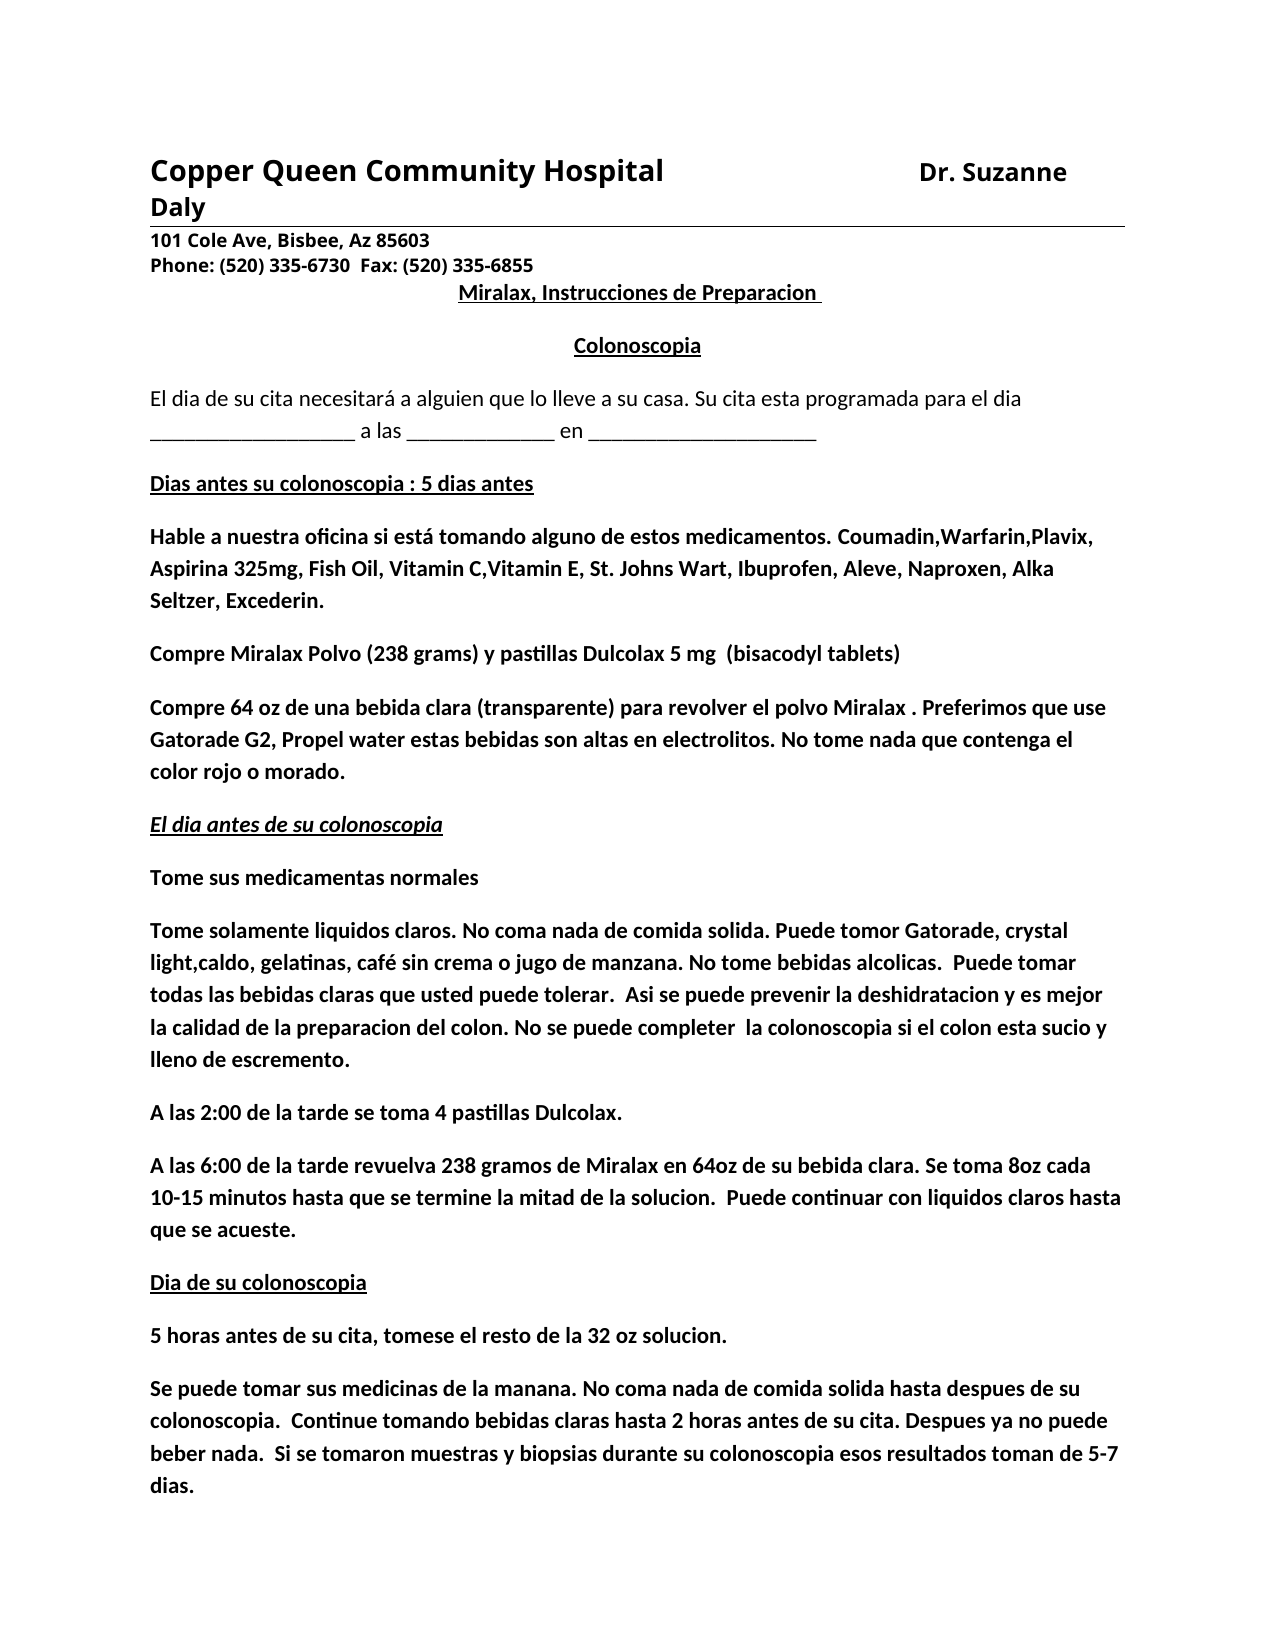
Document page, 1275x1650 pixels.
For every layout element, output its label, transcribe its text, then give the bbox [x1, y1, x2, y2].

text Tome sus medicamentas normales [150, 863, 1125, 891]
text Miralax, Instrucciones de Preparacion [150, 278, 1125, 306]
text Phone: (520) 335-6730 Fax: (520) 335-6855 [150, 252, 1125, 278]
text El dia antes de su colonoscopia [150, 810, 1125, 838]
text A las 2:00 de la tarde se toma 4 pastillas Dulcolax. [150, 1098, 1125, 1126]
text Hable a nuestra oficina si está tomando alguno de estos medicamentos. Coumadin,Warfarin,Plavix, Aspirina 325mg, Fish Oil, Vitamin C,Vitamin E, St. Johns Wart, Ibuprofen, Aleve, Naproxen, Alka Seltzer, Excederin. [150, 522, 1125, 614]
text A las 6:00 de la tarde revuelva 238 gramos de Miralax en 64oz de su bebida clara. Se toma 8oz cada 10-15 minutos hasta que se termine la mitad de la solucion. Puede continuar con liquidos claros hasta que se acueste. [150, 1151, 1125, 1243]
text Colonoscopia [150, 331, 1125, 359]
text 5 horas antes de su cita, tomese el resto de la 32 oz solucion. [150, 1321, 1125, 1349]
text 101 Cole Ave, Bisbee, Az 85603 [150, 227, 1125, 252]
text Dia de su colonoscopia [150, 1268, 1125, 1296]
text Tome solamente liquidos claros. No coma nada de comida solida. Puede tomor Gatorade, crystal light,caldo, gelatinas, café sin crema o jugo de manzana. No tome bebidas alcolicas. Puede tomar todas las bebidas claras que usted puede tolerar. Asi se puede prevenir la deshidratacion y es mejor la calidad de la preparacion del colon. No se puede completer la colonoscopia si el colon esta sucio y lleno de escremento. [150, 916, 1125, 1073]
text Dias antes su colonoscopia : 5 dias antes [150, 469, 1125, 497]
text El dia de su cita necesitará a alguien que lo lleve a su casa. Su cita esta programada para el dia __________________ a las _____________ en ____________________ [150, 384, 1125, 444]
text Compre Miralax Polvo (238 grams) y pastillas Dulcolax 5 mg (bisacodyl tablets) [150, 639, 1125, 668]
text Se puede tomar sus medicinas de la manana. No coma nada de comida solida hasta despues de su colonoscopia. Continue tomando bebidas claras hasta 2 horas antes de su cita. Despues ya no puede beber nada. Si se tomaron muestras y biopsias durante su colonoscopia esos resultados toman de 5-7 dias. [150, 1374, 1125, 1499]
text Compre 64 oz de una bebida clara (transparente) para revolver el polvo Miralax . Preferimos que use Gatorade G2, Propel water estas bebidas son altas en electrolitos. No tome nada que contenga el color rojo o morado. [150, 693, 1125, 785]
text Copper Queen Community Hospital Dr. Suzanne Daly [150, 150, 1125, 226]
